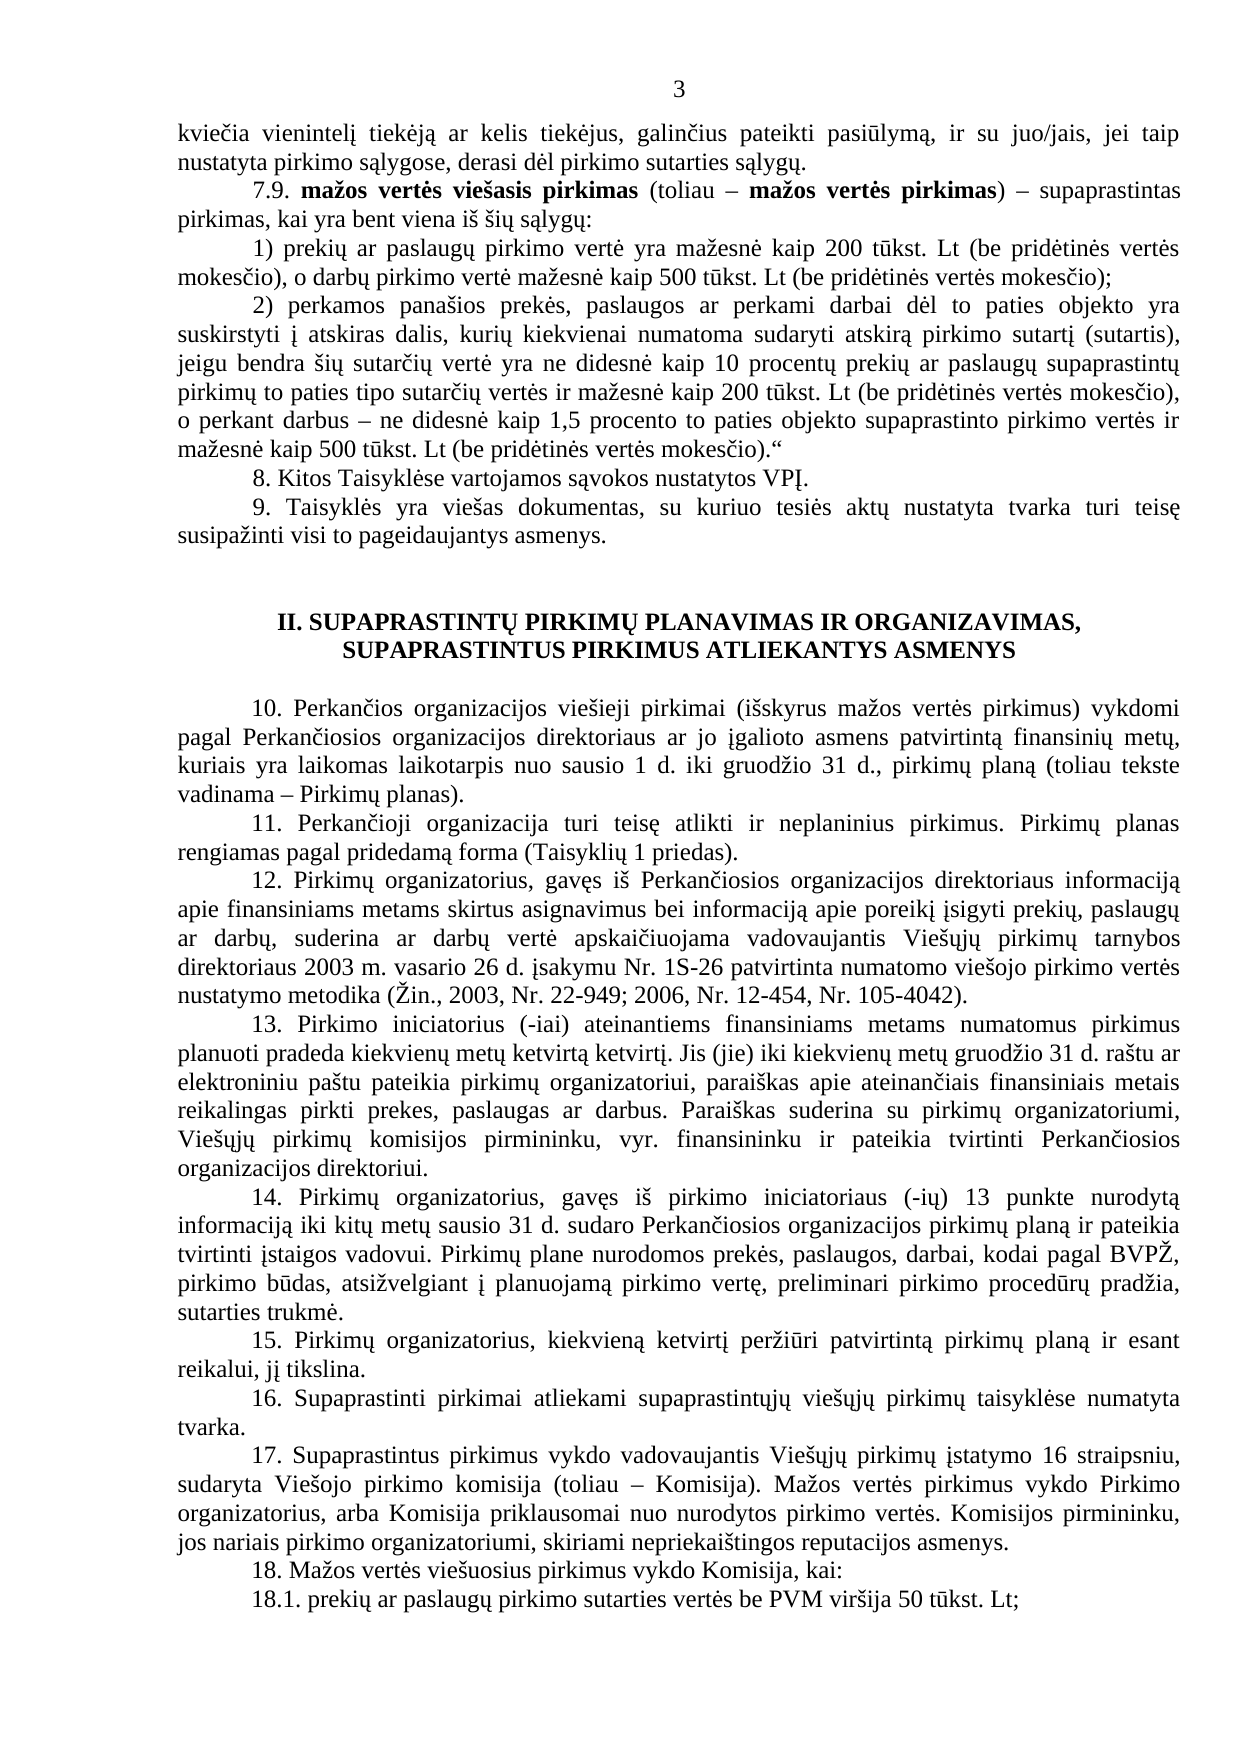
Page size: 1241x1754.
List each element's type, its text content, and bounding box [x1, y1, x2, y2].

text 15. Pirkimų organizatorius, kiekvieną ketvirtį peržiūri patvirtintą pirkimų planą ir esant reikalui, jį tikslina. [177, 1326, 1181, 1383]
text 7.9. mažos vertės viešasis pirkimas (toliau – mažos vertės pirkimas) – supaprastintas pirkimas, kai yra bent viena iš šių sąlygų: [177, 176, 1181, 233]
text 11. Perkančioji organizacija turi teisę atlikti ir neplaninius pirkimus. Pirkimų planas rengiamas pagal pridedamą forma (Taisyklių 1 priedas). [177, 808, 1181, 866]
text 8. Kitos Taisyklėse vartojamos sąvokos nustatytos VPĮ. [177, 463, 1181, 492]
text II. SUPAPRASTINTŲ PIRKIMŲ PLANAVIMAS IR ORGANIZAVIMAS, SUPAPRASTINTUS PIRKIMUS ATLIEKANTYS ASMENYS [177, 607, 1181, 664]
text 1) prekių ar paslaugų pirkimo vertė yra mažesnė kaip 200 tūkst. Lt (be pridėtinės vertės mokesčio), o darbų pirkimo vertė mažesnė kaip 500 tūkst. Lt (be pridėtinės vertės mokesčio); [177, 233, 1181, 291]
text 14. Pirkimų organizatorius, gavęs iš pirkimo iniciatoriaus (-ių) 13 punkte nurodytą informaciją iki kitų metų sausio 31 d. sudaro Perkančiosios organizacijos pirkimų planą ir pateikia tvirtinti įstaigos vadovui. Pirkimų plane nurodomos prekės, paslaugos, darbai, kodai pagal BVPŽ, pirkimo būdas, atsižvelgiant į planuojamą pirkimo vertę, preliminari pirkimo procedūrų pradžia, sutarties trukmė. [177, 1182, 1181, 1326]
text 18. Mažos vertės viešuosius pirkimus vykdo Komisija, kai: [177, 1556, 1181, 1584]
text 13. Pirkimo iniciatorius (-iai) ateinantiems finansiniams metams numatomus pirkimus planuoti pradeda kiekvienų metų ketvirtą ketvirtį. Jis (jie) iki kiekvienų metų gruodžio 31 d. raštu ar elektroniniu paštu pateikia pirkimų organizatoriui, paraiškas apie ateinančiais finansiniais metais reikalingas pirkti prekes, paslaugas ar darbus. Paraiškas suderina su pirkimų organizatoriumi, Viešųjų pirkimų komisijos pirmininku, vyr. finansininku ir pateikia tvirtinti Perkančiosios organizacijos direktoriui. [177, 1009, 1181, 1182]
text 10. Perkančios organizacijos viešieji pirkimai (išskyrus mažos vertės pirkimus) vykdomi pagal Perkančiosios organizacijos direktoriaus ar jo įgalioto asmens patvirtintą finansinių metų, kuriais yra laikomas laikotarpis nuo sausio 1 d. iki gruodžio 31 d., pirkimų planą (toliau tekste vadinama – Pirkimų planas). [177, 693, 1181, 808]
text 12. Pirkimų organizatorius, gavęs iš Perkančiosios organizacijos direktoriaus informaciją apie finansiniams metams skirtus asignavimus bei informaciją apie poreikį įsigyti prekių, paslaugų ar darbų, suderina ar darbų vertė apskaičiuojama vadovaujantis Viešųjų pirkimų tarnybos direktoriaus 2003 m. vasario 26 d. įsakymu Nr. 1S-26 patvirtinta numatomo viešojo pirkimo vertės nustatymo metodika (Žin., 2003, Nr. 22-949; 2006, Nr. 12-454, Nr. 105-4042). [177, 866, 1181, 1009]
text 9. Taisyklės yra viešas dokumentas, su kuriuo tesiės aktų nustatyta tvarka turi teisę susipažinti visi to pageidaujantys asmenys. [177, 492, 1181, 549]
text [177, 118, 1181, 176]
text 16. Supaprastinti pirkimai atliekami supaprastintųjų viešųjų pirkimų taisyklėse numatyta tvarka. [177, 1383, 1181, 1441]
text 17. Supaprastintus pirkimus vykdo vadovaujantis Viešųjų pirkimų įstatymo 16 straipsniu, sudaryta Viešojo pirkimo komisija (toliau – Komisija). Mažos vertės pirkimus vykdo Pirkimo organizatorius, arba Komisija priklausomai nuo nurodytos pirkimo vertės. Komisijos pirmininku, jos nariais pirkimo organizatoriumi, skiriami nepriekaištingos reputacijos asmenys. [177, 1441, 1181, 1556]
text 18.1. prekių ar paslaugų pirkimo sutarties vertės be PVM viršija 50 tūkst. Lt; [177, 1584, 1181, 1613]
text 2) perkamos panašios prekės, paslaugos ar perkami darbai dėl to paties objekto yra suskirstyti į atskiras dalis, kurių kiekvienai numatoma sudaryti atskirą pirkimo sutartį (sutartis), jeigu bendra šių sutarčių vertė yra ne didesnė kaip 10 procentų prekių ar paslaugų supaprastintų pirkimų to paties tipo sutarčių vertės ir mažesnė kaip 200 tūkst. Lt (be pridėtinės vertės mokesčio), o perkant darbus – ne didesnė kaip 1,5 procento to paties objekto supaprastinto pirkimo vertės ir mažesnė kaip 500 tūkst. Lt (be pridėtinės vertės mokesčio).“ [177, 291, 1181, 463]
